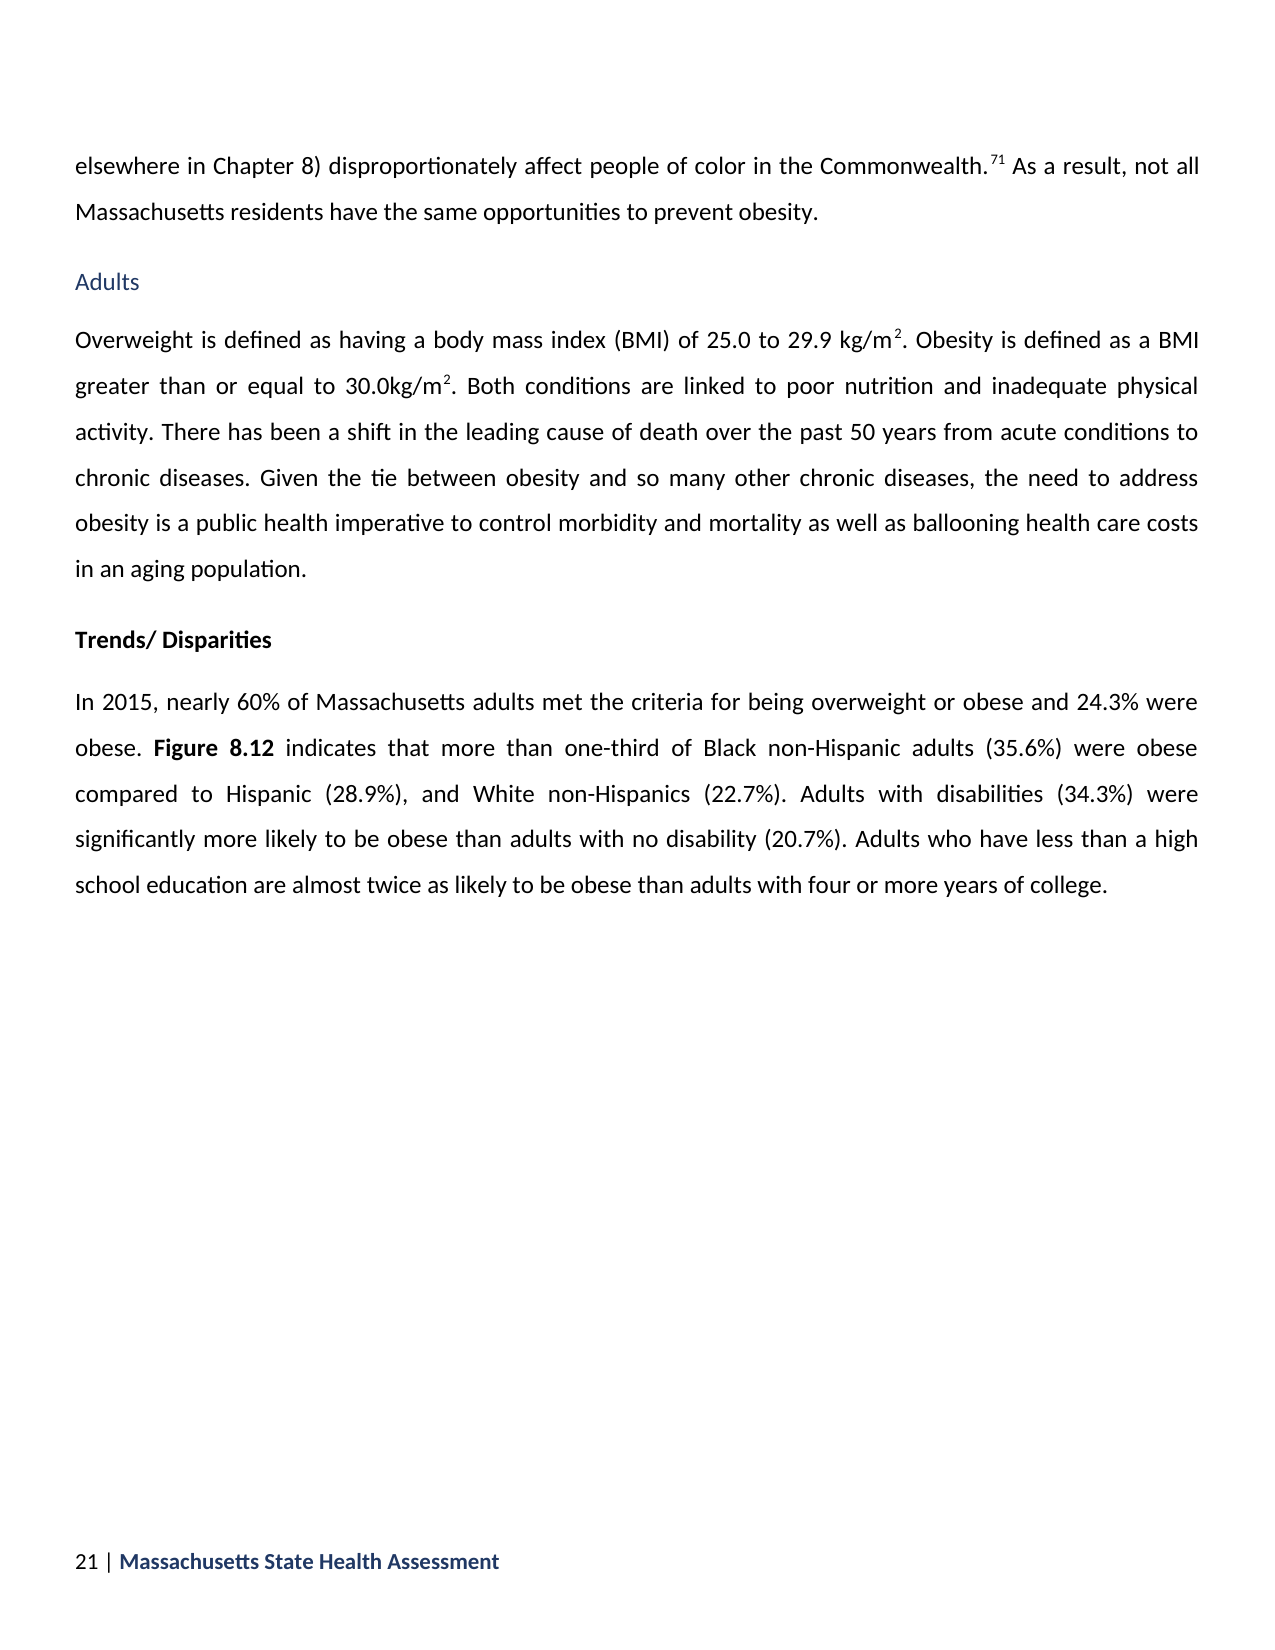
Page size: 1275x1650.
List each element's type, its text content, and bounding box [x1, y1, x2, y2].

text In 2015, nearly 60% of Massachusetts adults met the criteria for being overweight or obese and 24.3% were obese. Figure 8.12 indicates that more than one-third of Black non-Hispanic adults (35.6%) were obese compared to Hispanic (28.9%), and White non-Hispanics (22.7%). Adults with disabilities (34.3%) were significantly more likely to be obese than adults with no disability (20.7%). Adults who have less than a high school education are almost twice as likely to be obese than adults with four or more years of college. [75, 686, 1200, 900]
text Overweight is defined as having a body mass index (BMI) of 25.0 to 29.9 kg/m2. Obesity is defined as a BMI greater than or equal to 30.0kg/m2. Both conditions are linked to poor nutrition and inadequate physical activity. There has been a shift in the leading cause of death over the past 50 years from acute conditions to chronic diseases. Given the tie between obesity and so many other chronic diseases, the need to address obesity is a public health imperative to control morbidity and mortality as well as ballooning health care costs in an aging population. [75, 325, 1200, 584]
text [75, 150, 1200, 226]
subtitle Adults [75, 266, 1200, 297]
subtitle Trends/ Disparities [75, 624, 1200, 654]
